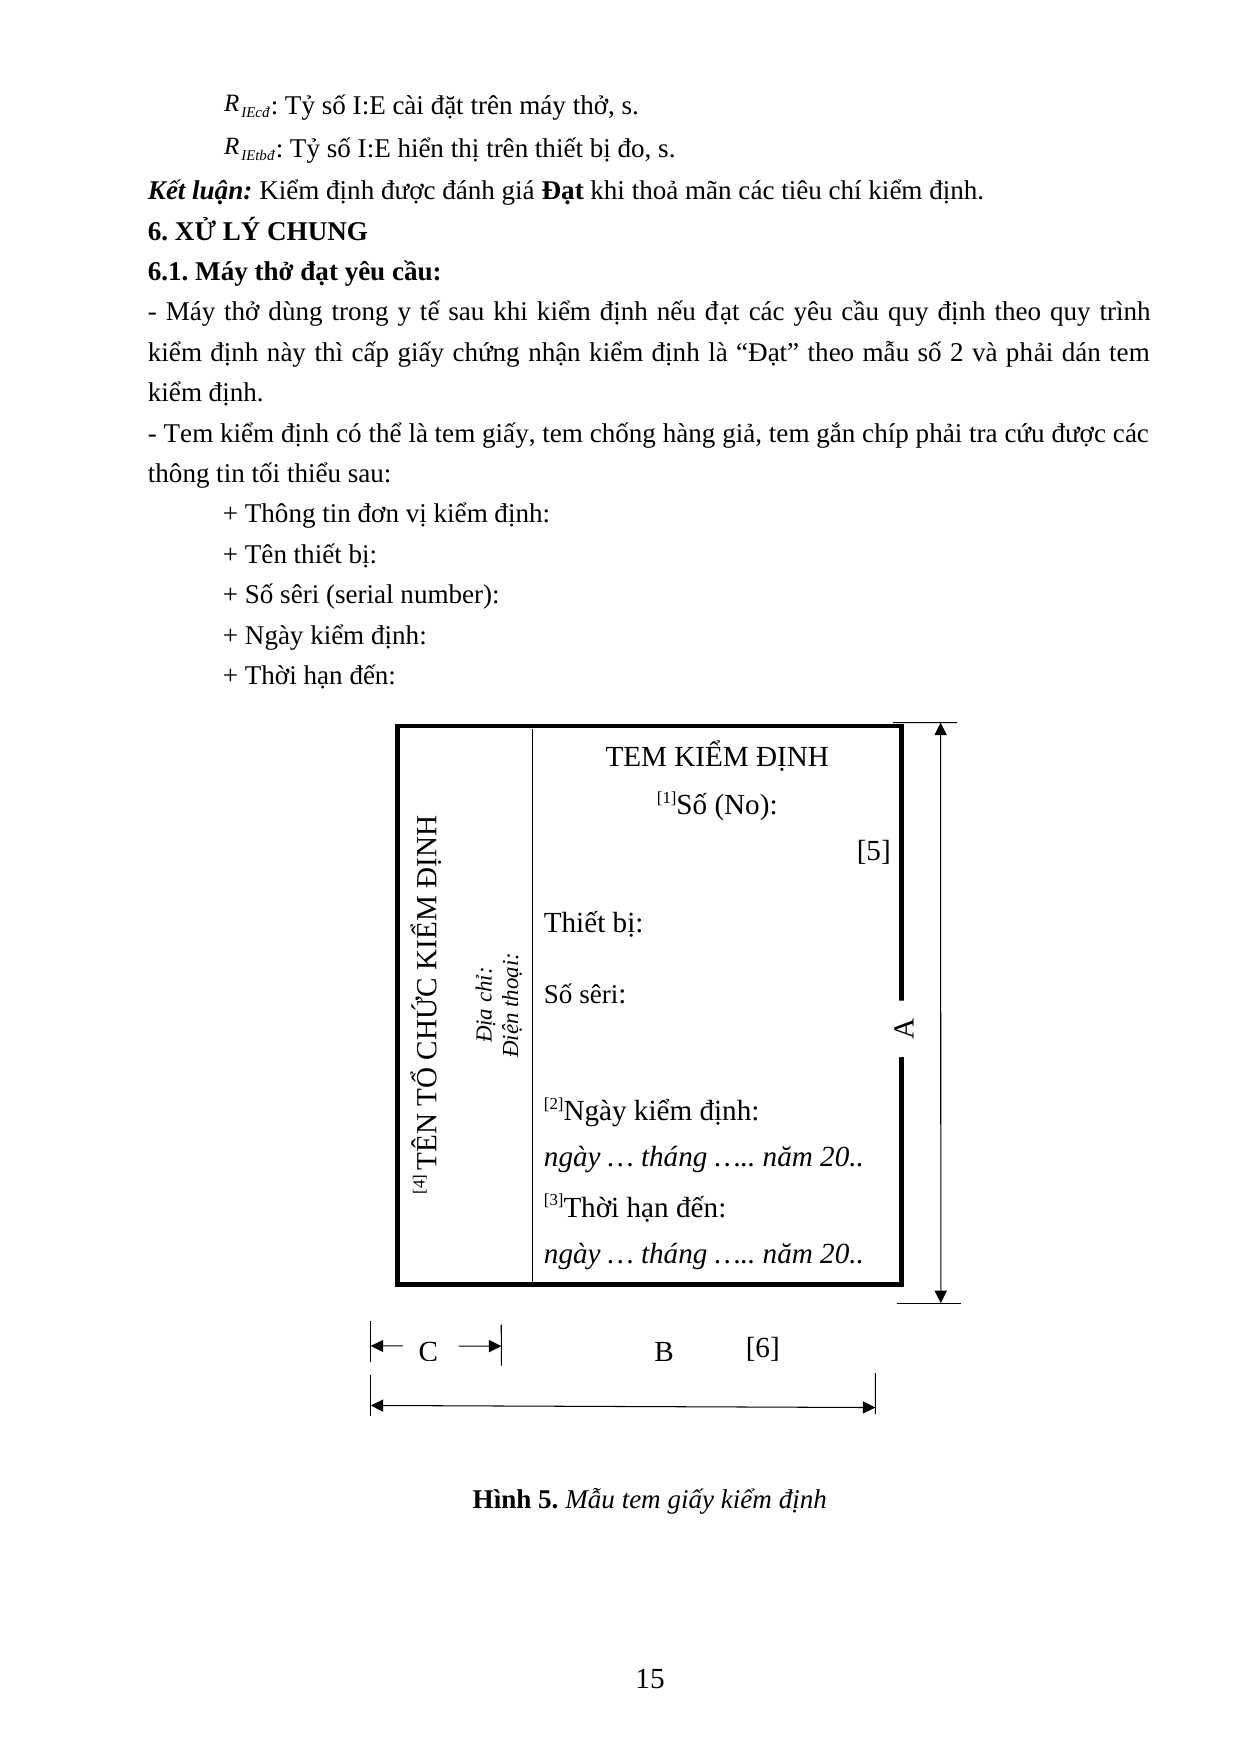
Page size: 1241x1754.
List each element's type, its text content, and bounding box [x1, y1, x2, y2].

text + Tên thiết bị: [223, 538, 1152, 569]
table_cell Số sêri: [533, 972, 899, 1089]
text Kết luận: Kiểm định được đánh giá Đạt khi thoả mãn các tiêu chí kiểm định. [148, 174, 1145, 205]
text 6.1. Máy thở đạt yêu cầu: [148, 255, 1152, 286]
table_cell [2]Ngày kiểm định: ngày … tháng ….. năm 20.. [533, 1089, 899, 1185]
table_header Địa chỉ: Điện thoại: [459, 728, 532, 1282]
table_header TEM KIỂM ĐỊNH [533, 728, 899, 783]
text + Ngày kiểm định: [223, 619, 1152, 650]
text + Thời hạn đến: [223, 659, 1152, 690]
text - Máy thở dùng trong y tế sau khi kiểm định nếu đạt các yêu cầu quy định theo quy trình kiểm định này thì cấp giấy chứng nhận kiểm định là “Đạt” theo mẫu số 2 và phải dán tem kiểm định. [148, 296, 1152, 407]
text + Số sêri (serial number): [223, 578, 1152, 609]
text Hình 5. Mẫu tem giấy kiểm định [148, 1483, 1152, 1514]
text + Thông tin đơn vị kiểm định: [223, 498, 1152, 529]
table_cell [3]Thời hạn đến: ngày … tháng ….. năm 20.. [533, 1185, 899, 1282]
text 6. XỬ LÝ CHUNG [148, 215, 1152, 246]
text : Tỷ số I:E hiển thị trên thiết bị đo, s. [223, 131, 1152, 165]
table_cell [1]Số (No): [5] [533, 783, 899, 879]
table_cell Thiết bị: [533, 879, 899, 972]
text - Tem kiểm định có thể là tem giấy, tem chống hàng giả, tem gắn chíp phải tra cứu được các thông tin tối thiểu sau: [148, 417, 1152, 488]
text : Tỷ số I:E cài đặt trên máy thở, s. [223, 89, 1152, 122]
table_header [4] TÊN TỔ CHỨC KIỂM ĐỊNH [400, 728, 459, 1282]
